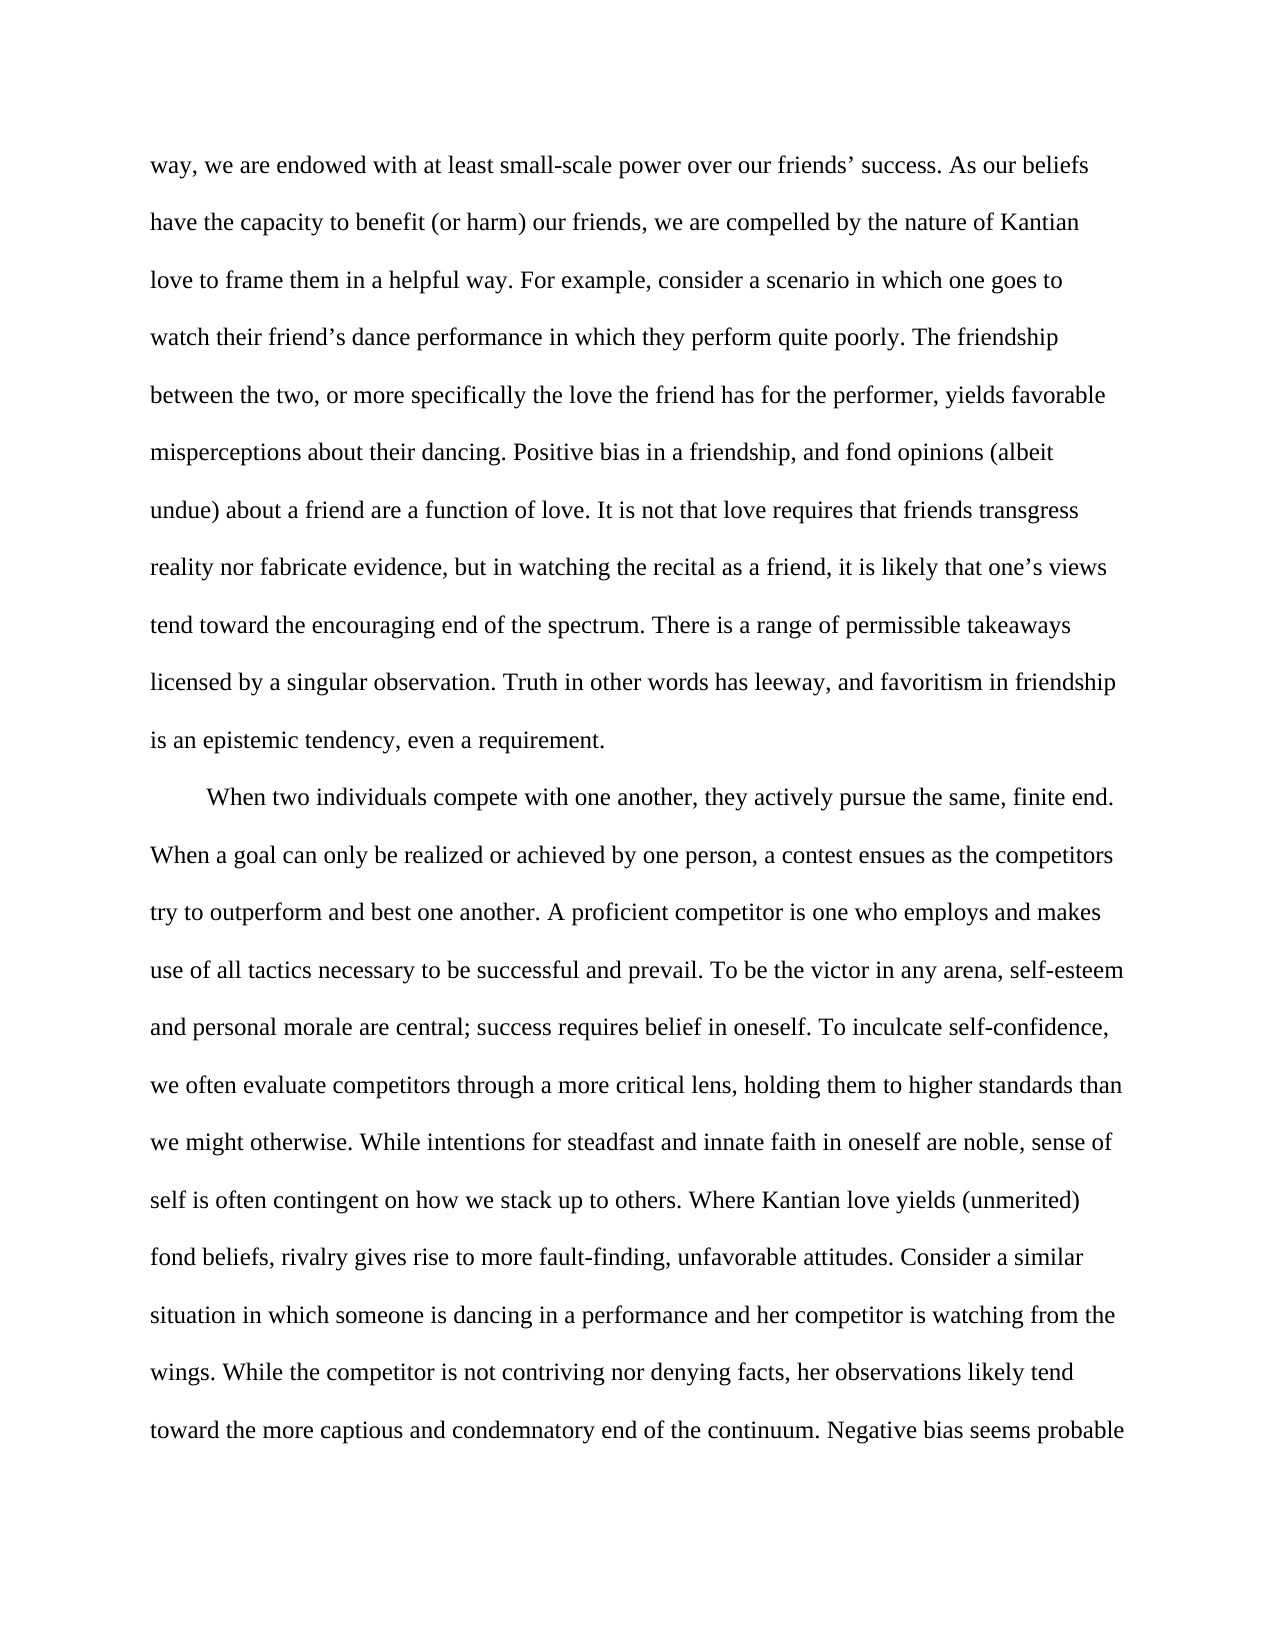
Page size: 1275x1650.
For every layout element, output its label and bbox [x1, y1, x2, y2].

text [150, 782, 1125, 1444]
text [150, 150, 1125, 754]
